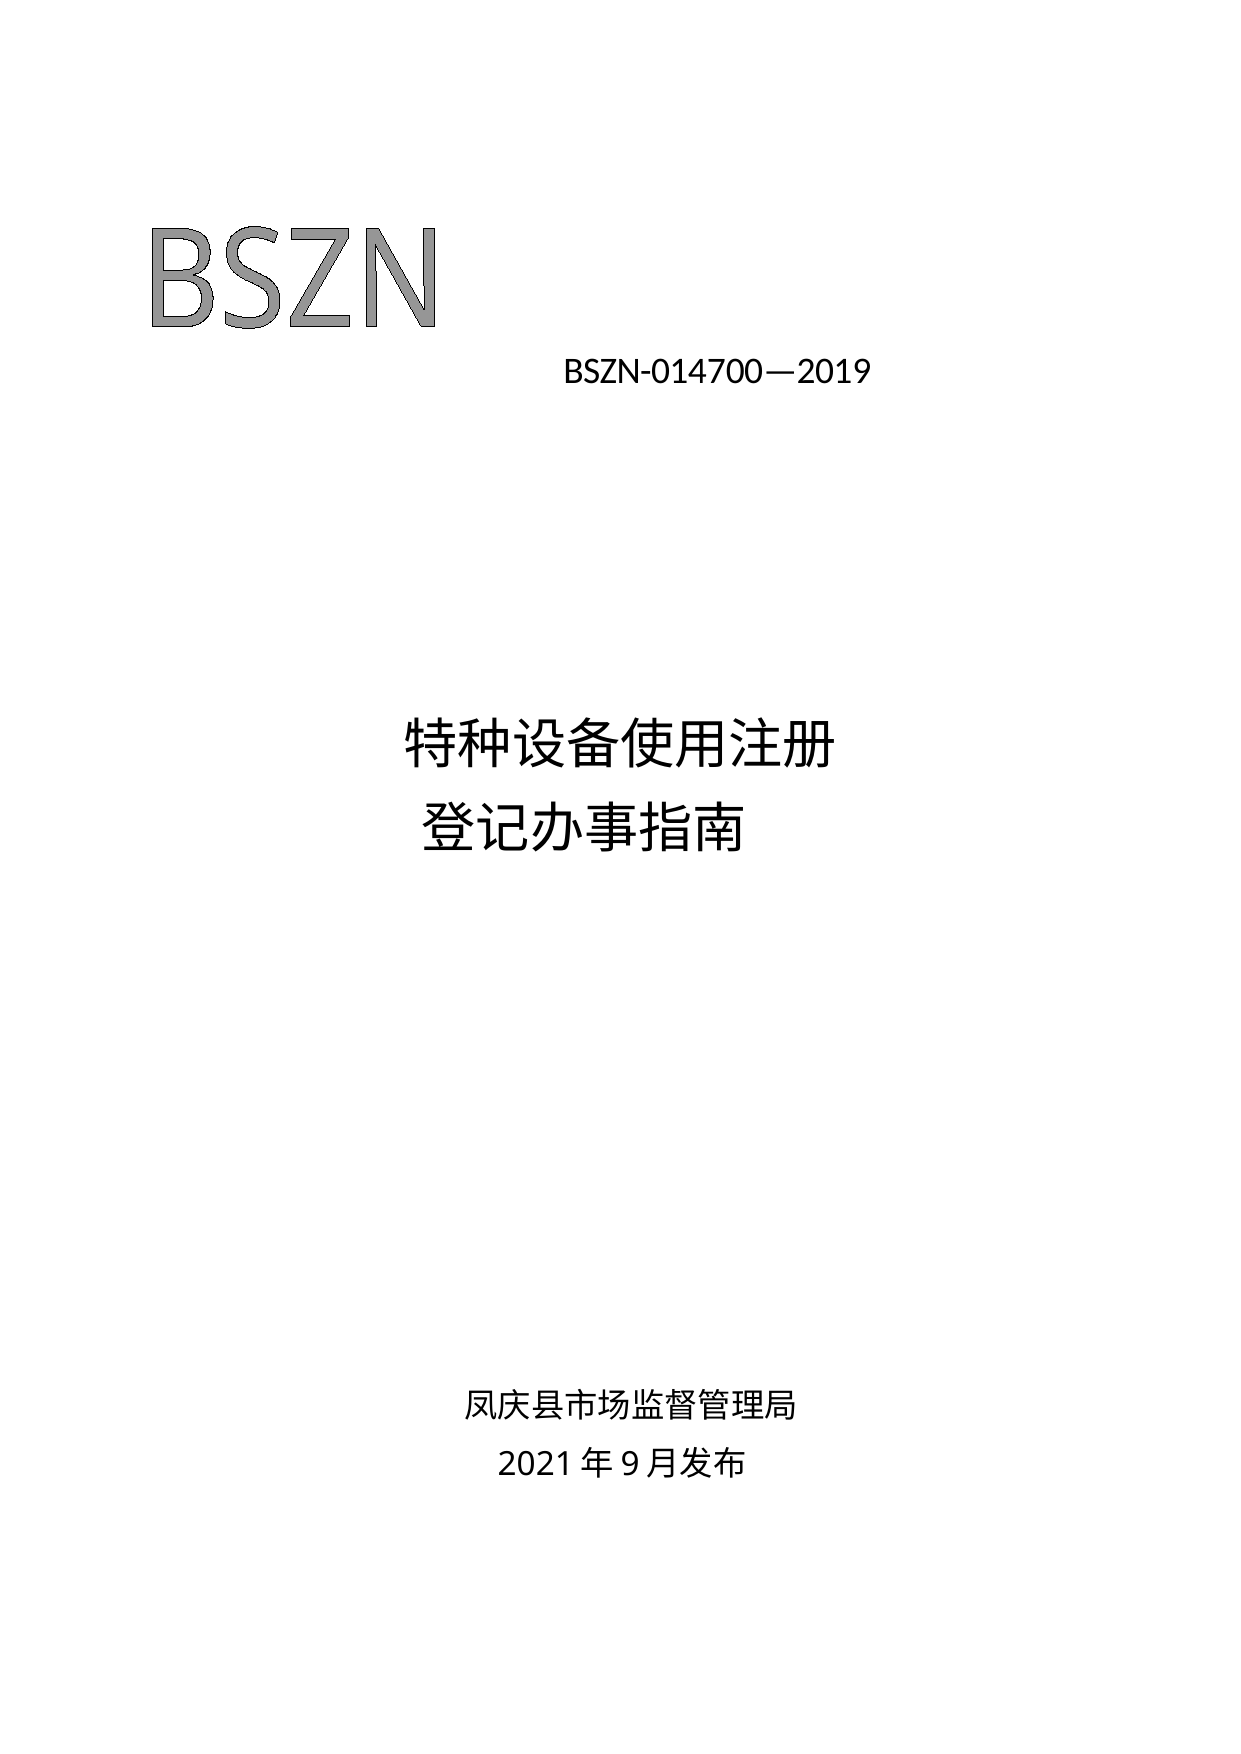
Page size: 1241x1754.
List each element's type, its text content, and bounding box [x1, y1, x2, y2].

text 特种设备使用注册 [393, 697, 847, 780]
text 2021年9月发布 [384, 1429, 833, 1479]
text 凤庆县市场监督管理局 [384, 1370, 833, 1429]
text 登记办事指南 [393, 780, 847, 864]
